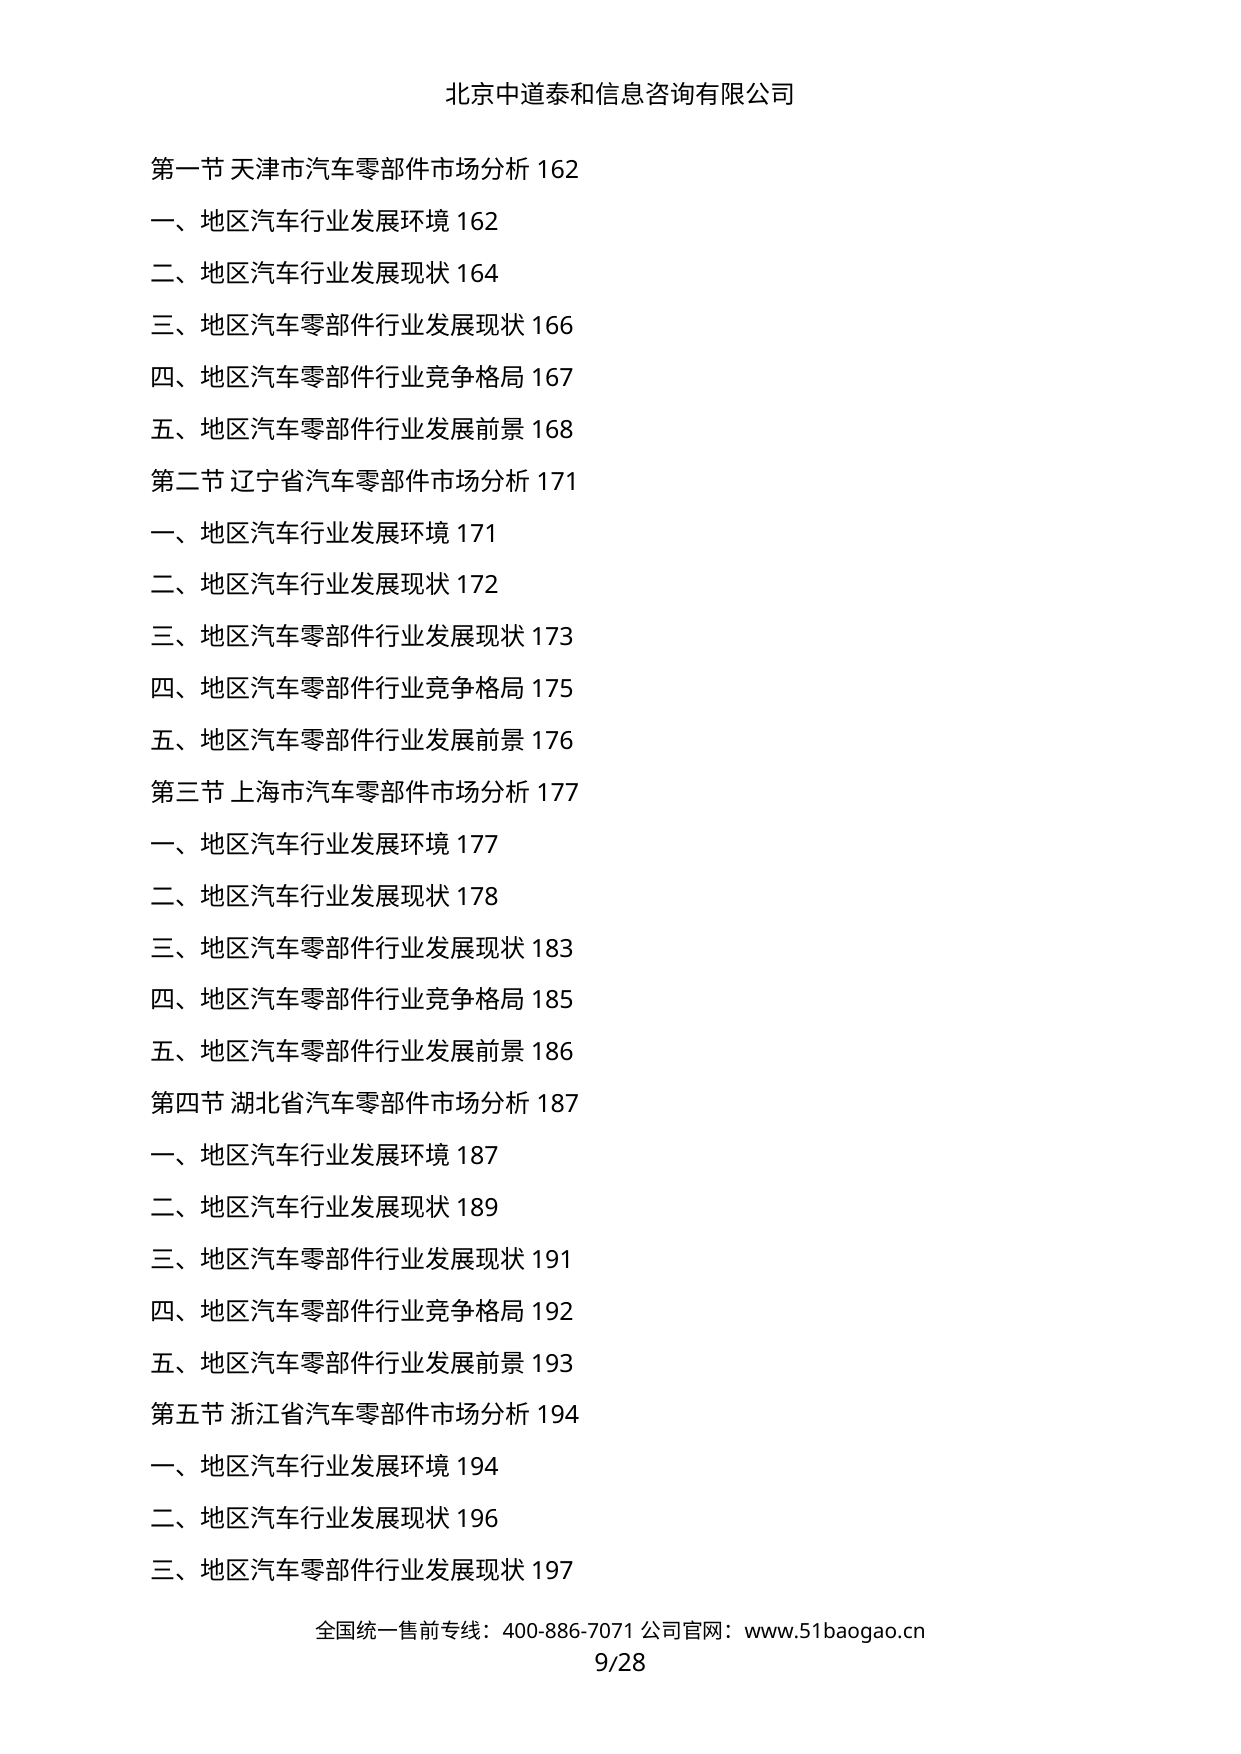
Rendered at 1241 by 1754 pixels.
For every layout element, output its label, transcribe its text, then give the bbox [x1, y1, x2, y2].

text 四、地区汽车零部件行业竞争格局 192 [150, 1291, 1090, 1327]
text 三、地区汽车零部件行业发展现状 166 [150, 306, 1090, 342]
text 五、地区汽车零部件行业发展前景 186 [150, 1032, 1090, 1068]
text 一、地区汽车行业发展环境 177 [150, 824, 1090, 861]
text 二、地区汽车行业发展现状 196 [150, 1499, 1090, 1535]
text 五、地区汽车零部件行业发展前景 193 [150, 1343, 1090, 1379]
text 三、地区汽车零部件行业发展现状 183 [150, 928, 1090, 964]
text 二、地区汽车行业发展现状 178 [150, 876, 1090, 912]
text 三、地区汽车零部件行业发展现状 173 [150, 617, 1090, 653]
text 第五节 浙江省汽车零部件市场分析 194 [150, 1395, 1090, 1431]
text 三、地区汽车零部件行业发展现状 197 [150, 1551, 1090, 1587]
text 二、地区汽车行业发展现状 189 [150, 1187, 1090, 1224]
text 三、地区汽车零部件行业发展现状 191 [150, 1239, 1090, 1276]
text 一、地区汽车行业发展环境 187 [150, 1136, 1090, 1172]
text 第一节 天津市汽车零部件市场分析 162 [150, 150, 1090, 186]
text 四、地区汽车零部件行业竞争格局 185 [150, 980, 1090, 1016]
text 第二节 辽宁省汽车零部件市场分析 171 [150, 461, 1090, 497]
text 五、地区汽车零部件行业发展前景 176 [150, 721, 1090, 757]
text 一、地区汽车行业发展环境 194 [150, 1447, 1090, 1483]
text 五、地区汽车零部件行业发展前景 168 [150, 409, 1090, 446]
text 四、地区汽车零部件行业竞争格局 167 [150, 357, 1090, 394]
text 一、地区汽车行业发展环境 162 [150, 202, 1090, 238]
text 四、地区汽车零部件行业竞争格局 175 [150, 669, 1090, 705]
text 第三节 上海市汽车零部件市场分析 177 [150, 772, 1090, 809]
text 一、地区汽车行业发展环境 171 [150, 513, 1090, 549]
text 第四节 湖北省汽车零部件市场分析 187 [150, 1084, 1090, 1120]
text 二、地区汽车行业发展现状 172 [150, 565, 1090, 601]
text 二、地区汽车行业发展现状 164 [150, 254, 1090, 290]
